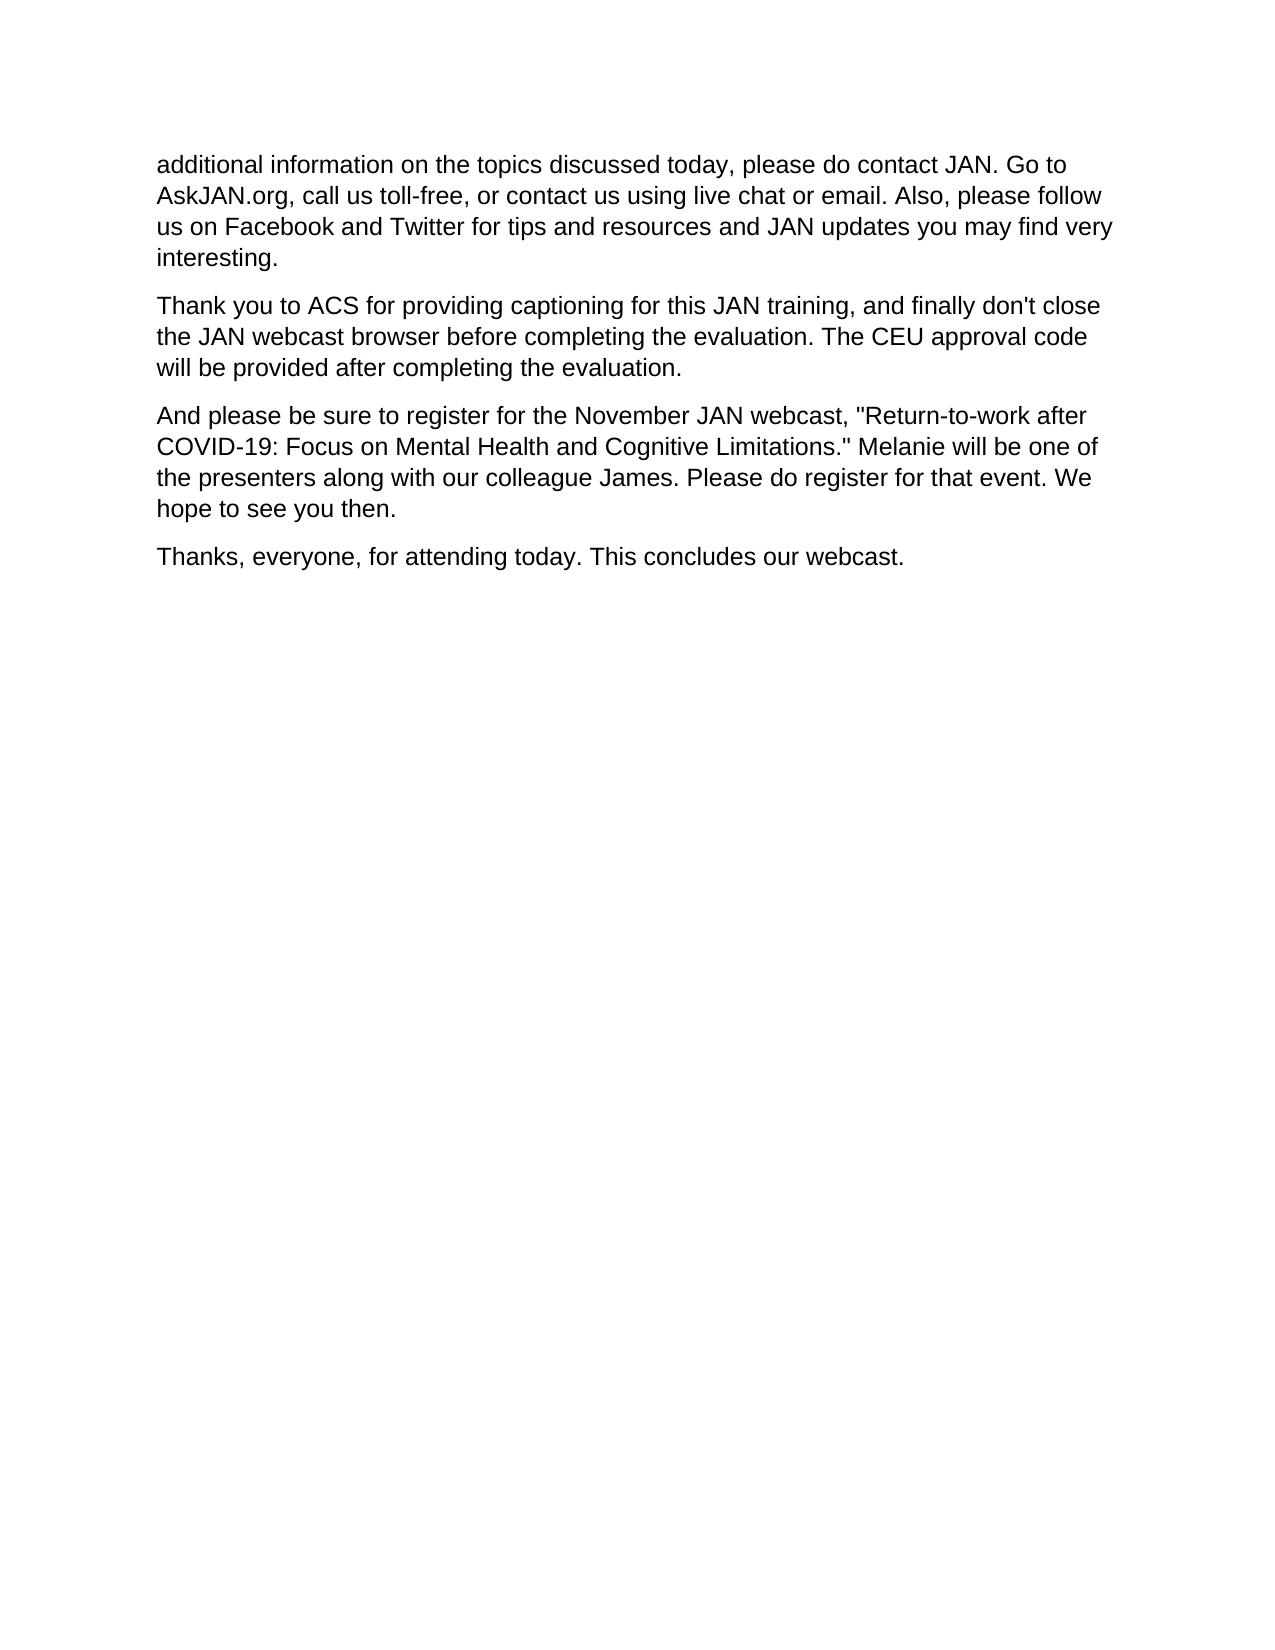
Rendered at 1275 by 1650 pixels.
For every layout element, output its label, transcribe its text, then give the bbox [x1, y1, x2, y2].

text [156, 150, 1118, 272]
text Thanks, everyone, for attending today. This concludes our webcast. [156, 541, 1118, 570]
text And please be sure to register for the November JAN webcast, "Return-to-work after COVID-19: Focus on Mental Health and Cognitive Limitations." Melanie will be one of the presenters along with our colleague James. Please do register for that event. We hope to see you then. [156, 401, 1118, 522]
text Thank you to ACS for providing captioning for this JAN training, and finally don't close the JAN webcast browser before completing the evaluation. The CEU approval code will be provided after completing the evaluation. [156, 291, 1118, 382]
